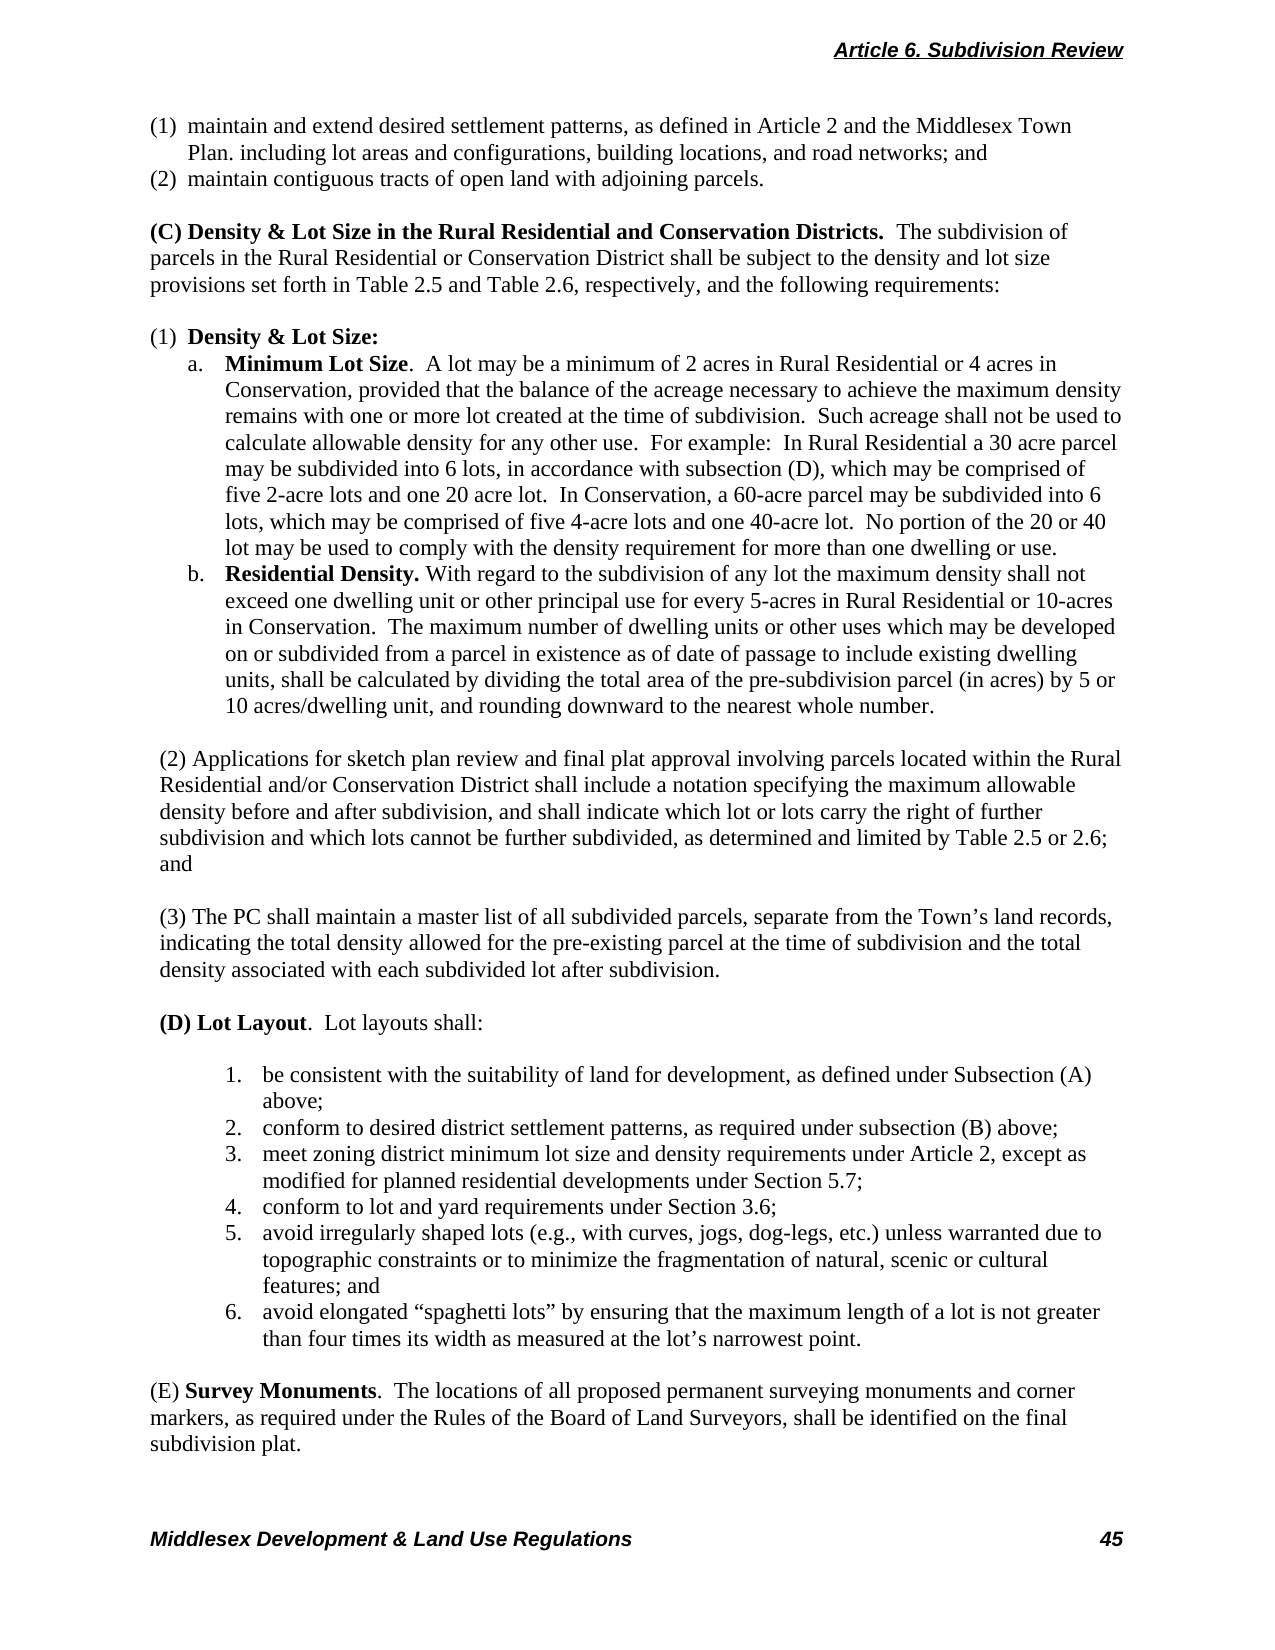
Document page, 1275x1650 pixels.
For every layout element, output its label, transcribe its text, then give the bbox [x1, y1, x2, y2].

list be consistent with the suitability of land for development, as defined under Subsection (A) above; [225, 1061, 1125, 1114]
list maintain contiguous tracts of open land with adjoining parcels. [150, 165, 1125, 192]
text (2) Applications for sketch plan review and final plat approval involving parcels located within the Rural Residential and/or Conservation District shall include a notation specifying the maximum allowable density before and after subdivision, and shall indicate which lot or lots carry the right of further subdivision and which lots cannot be further subdivided, as determined and limited by Table 2.5 or 2.6; and [159, 745, 1125, 877]
text (3) The PC shall maintain a master list of all subdivided parcels, separate from the Town’s land records, indicating the total density allowed for the pre-existing parcel at the time of subdivision and the total density associated with each subdivided lot after subdivision. [159, 903, 1125, 982]
text (E) Survey Monuments. The locations of all proposed permanent surveying monuments and corner markers, as required under the Rules of the Board of Land Surveyors, shall be identified on the final subdivision plat. [150, 1377, 1125, 1457]
list Residential Density. With regard to the subdivision of any lot the maximum density shall not exceed one dwelling unit or other principal use for every 5-acres in Rural Residential or 10-acres in Conservation. The maximum number of dwelling units or other uses which may be developed on or subdivided from a parcel in existence as of date of passage to include existing dwelling units, shall be calculated by dividing the total area of the pre-subdivision parcel (in acres) by 5 or 10 acres/dwelling unit, and rounding downward to the nearest whole number. [187, 561, 1125, 719]
text (D) Lot Layout. Lot layouts shall: [159, 1008, 1125, 1035]
list Density & Lot Size: [150, 323, 1125, 350]
list conform to desired district settlement patterns, as required under subsection (B) above; [225, 1114, 1125, 1140]
text (C) Density & Lot Size in the Rural Residential and Conservation Districts. The subdivision of parcels in the Rural Residential or Conservation District shall be subject to the density and lot size provisions set forth in Table 2.5 and Table 2.6, respectively, and the following requirements: [150, 218, 1125, 297]
list avoid elongated “spaghetti lots” by ensuring that the maximum length of a lot is not greater than four times its width as measured at the lot’s narrowest point. [225, 1298, 1125, 1351]
list Minimum Lot Size. A lot may be a minimum of 2 acres in Rural Residential or 4 acres in Conservation, provided that the balance of the acreage necessary to achieve the maximum density remains with one or more lot created at the time of subdivision. Such acreage shall not be used to calculate allowable density for any other use. For example: In Rural Residential a 30 acre parcel may be subdivided into 6 lots, in accordance with subsection (D), which may be comprised of five 2-acre lots and one 20 acre lot. In Conservation, a 60-acre parcel may be subdivided into 6 lots, which may be comprised of five 4-acre lots and one 40-acre lot. No portion of the 20 or 40 lot may be used to comply with the density requirement for more than one dwelling or use. [187, 350, 1125, 561]
list meet zoning district minimum lot size and density requirements under Article 2, except as modified for planned residential developments under Section 5.7; [225, 1140, 1125, 1193]
list maintain and extend desired settlement patterns, as defined in Article 2 and the Middlesex Town Plan. including lot areas and configurations, building locations, and road networks; and [150, 112, 1125, 165]
list avoid irregularly shaped lots (e.g., with curves, jogs, dog-legs, etc.) unless warranted due to topographic constraints or to minimize the fragmentation of natural, scenic or cultural features; and [225, 1219, 1125, 1298]
list conform to lot and yard requirements under Section 3.6; [225, 1193, 1125, 1219]
